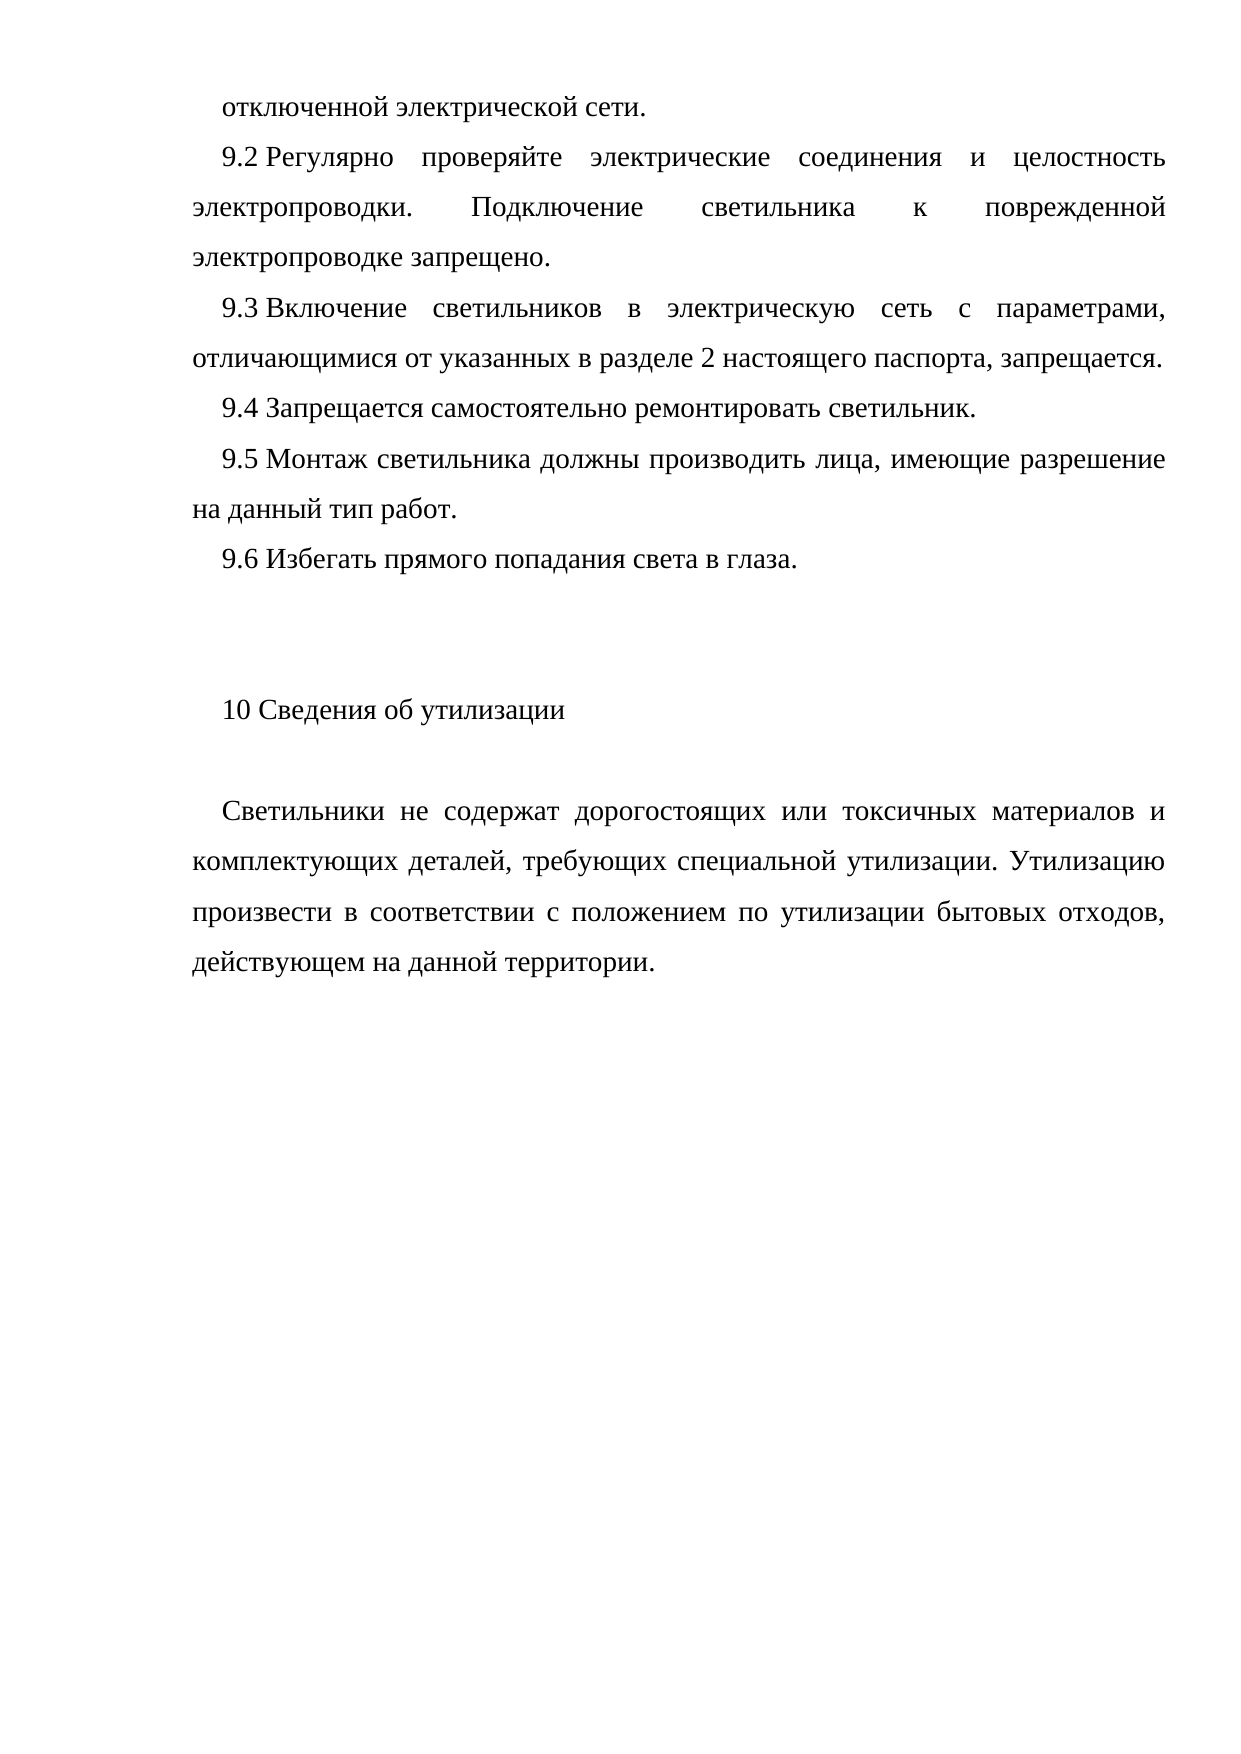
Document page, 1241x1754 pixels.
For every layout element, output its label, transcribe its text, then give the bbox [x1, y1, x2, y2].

text 9.4 Запрещается самостоятельно ремонтировать светильник. [192, 391, 1166, 424]
text 9.2 Регулярно проверяйте электрические соединения и целостность электропроводки. Подключение светильника к поврежденной электропроводке запрещено. [192, 139, 1166, 273]
text 9.5 Монтаж светильника должны производить лица, имеющие разрешение на данный тип работ. [192, 441, 1166, 525]
text 9.6 Избегать прямого попадания света в глаза. [192, 541, 1166, 575]
text 9.3 Включение светильников в электрическую сеть с параметрами, отличающимися от указанных в разделе 2 настоящего паспорта, запрещается. [192, 290, 1166, 374]
text 10 Сведения об утилизации [192, 692, 1166, 726]
text Светильники не содержат дорогостоящих или токсичных материалов и комплектующих деталей, требующих специальной утилизации. Утилизацию произвести в соответствии с положением по утилизации бытовых отходов, действующем на данной территории. [192, 793, 1166, 977]
text отключенной электрической сети. [192, 89, 1166, 122]
